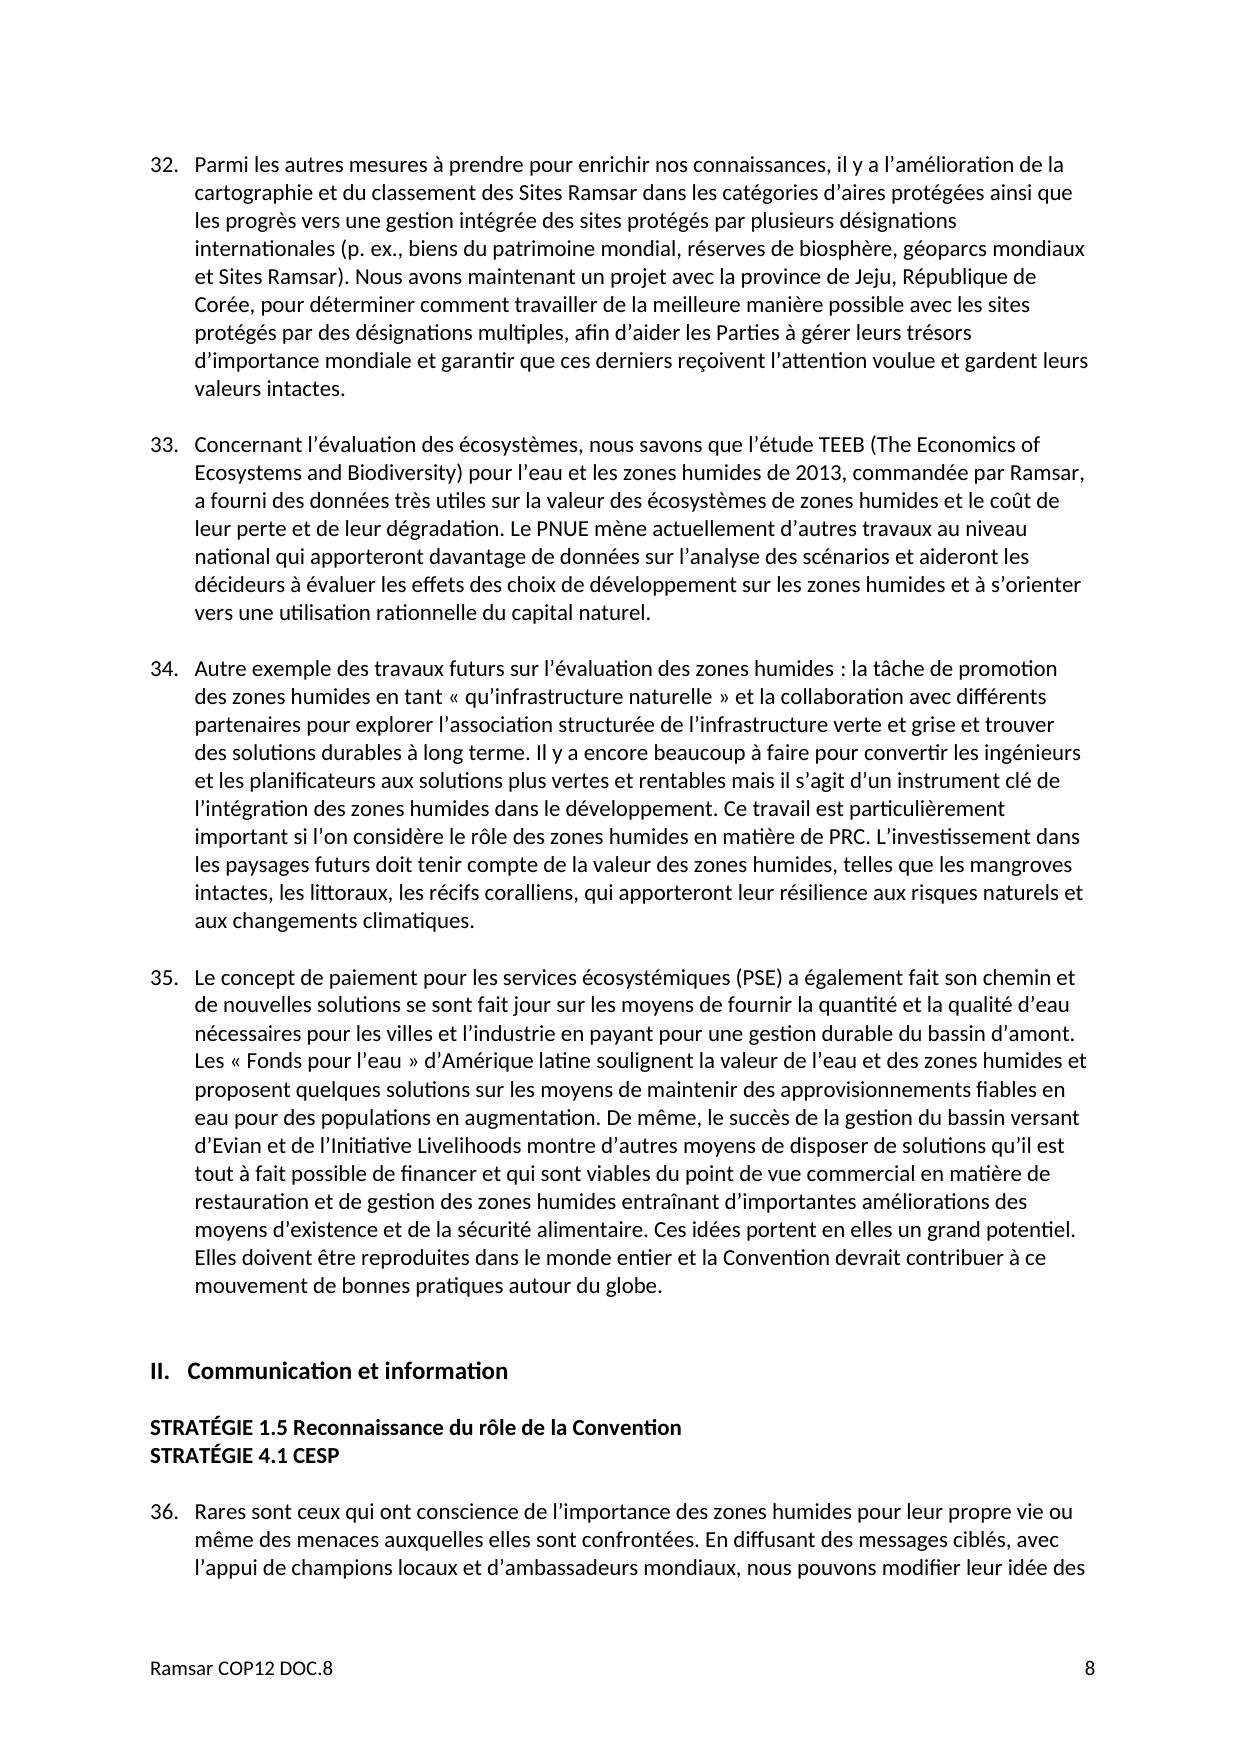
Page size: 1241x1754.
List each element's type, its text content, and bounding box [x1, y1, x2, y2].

list Autre exemple des travaux futurs sur l’évaluation des zones humides : la tâche de promotion des zones humides en tant « qu’infrastructure naturelle » et la collaboration avec différents partenaires pour explorer l’association structurée de l’infrastructure verte et grise et trouver des solutions durables à long terme. Il y a encore beaucoup à faire pour convertir les ingénieurs et les planificateurs aux solutions plus vertes et rentables mais il s’agit d’un instrument clé de l’intégration des zones humides dans le développement. Ce travail est particulièrement important si l’on considère le rôle des zones humides en matière de PRC. L’investissement dans les paysages futurs doit tenir compte de la valeur des zones humides, telles que les mangroves intactes, les littoraux, les récifs coralliens, qui apporteront leur résilience aux risques naturels et aux changements climatiques. [150, 654, 1090, 934]
list Le concept de paiement pour les services écosystémiques (PSE) a également fait son chemin et de nouvelles solutions se sont fait jour sur les moyens de fournir la quantité et la qualité d’eau nécessaires pour les villes et l’industrie en payant pour une gestion durable du bassin d’amont. Les « Fonds pour l’eau » d’Amérique latine soulignent la valeur de l’eau et des zones humides et proposent quelques solutions sur les moyens de maintenir des approvisionnements fiables en eau pour des populations en augmentation. De même, le succès de la gestion du bassin versant d’Evian et de l’Initiative Livelihoods montre d’autres moyens de disposer de solutions qu’il est tout à fait possible de financer et qui sont viables du point de vue commercial en matière de restauration et de gestion des zones humides entraînant d’importantes améliorations des moyens d’existence et de la sécurité alimentaire. Ces idées portent en elles un grand potentiel. Elles doivent être reproduites dans le monde entier et la Convention devrait contribuer à ce mouvement de bonnes pratiques autour du globe. [150, 963, 1090, 1299]
text STRATÉGIE 1.5 Reconnaissance du rôle de la Convention [150, 1413, 1090, 1441]
text II. Communication et information [150, 1355, 1090, 1385]
list Concernant l’évaluation des écosystèmes, nous savons que l’étude TEEB (The Economics of Ecosystems and Biodiversity) pour l’eau et les zones humides de 2013, commandée par Ramsar, a fourni des données très utiles sur la valeur des écosystèmes de zones humides et le coût de leur perte et de leur dégradation. Le PNUE mène actuellement d’autres travaux au niveau national qui apporteront davantage de données sur l’analyse des scénarios et aideront les décideurs à évaluer les effets des choix de développement sur les zones humides et à s’orienter vers une utilisation rationnelle du capital naturel. [150, 430, 1090, 626]
list Parmi les autres mesures à prendre pour enrichir nos connaissances, il y a l’amélioration de la cartographie et du classement des Sites Ramsar dans les catégories d’aires protégées ainsi que les progrès vers une gestion intégrée des sites protégés par plusieurs désignations internationales (p. ex., biens du patrimoine mondial, réserves de biosphère, géoparcs mondiaux et Sites Ramsar). Nous avons maintenant un projet avec la province de Jeju, République de Corée, pour déterminer comment travailler de la meilleure manière possible avec les sites protégés par des désignations multiples, afin d’aider les Parties à gérer leurs trésors d’importance mondiale et garantir que ces derniers reçoivent l’attention voulue et gardent leurs valeurs intactes. [150, 150, 1090, 402]
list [150, 1497, 1090, 1582]
text STRATÉGIE 4.1 CESP [150, 1441, 1090, 1469]
